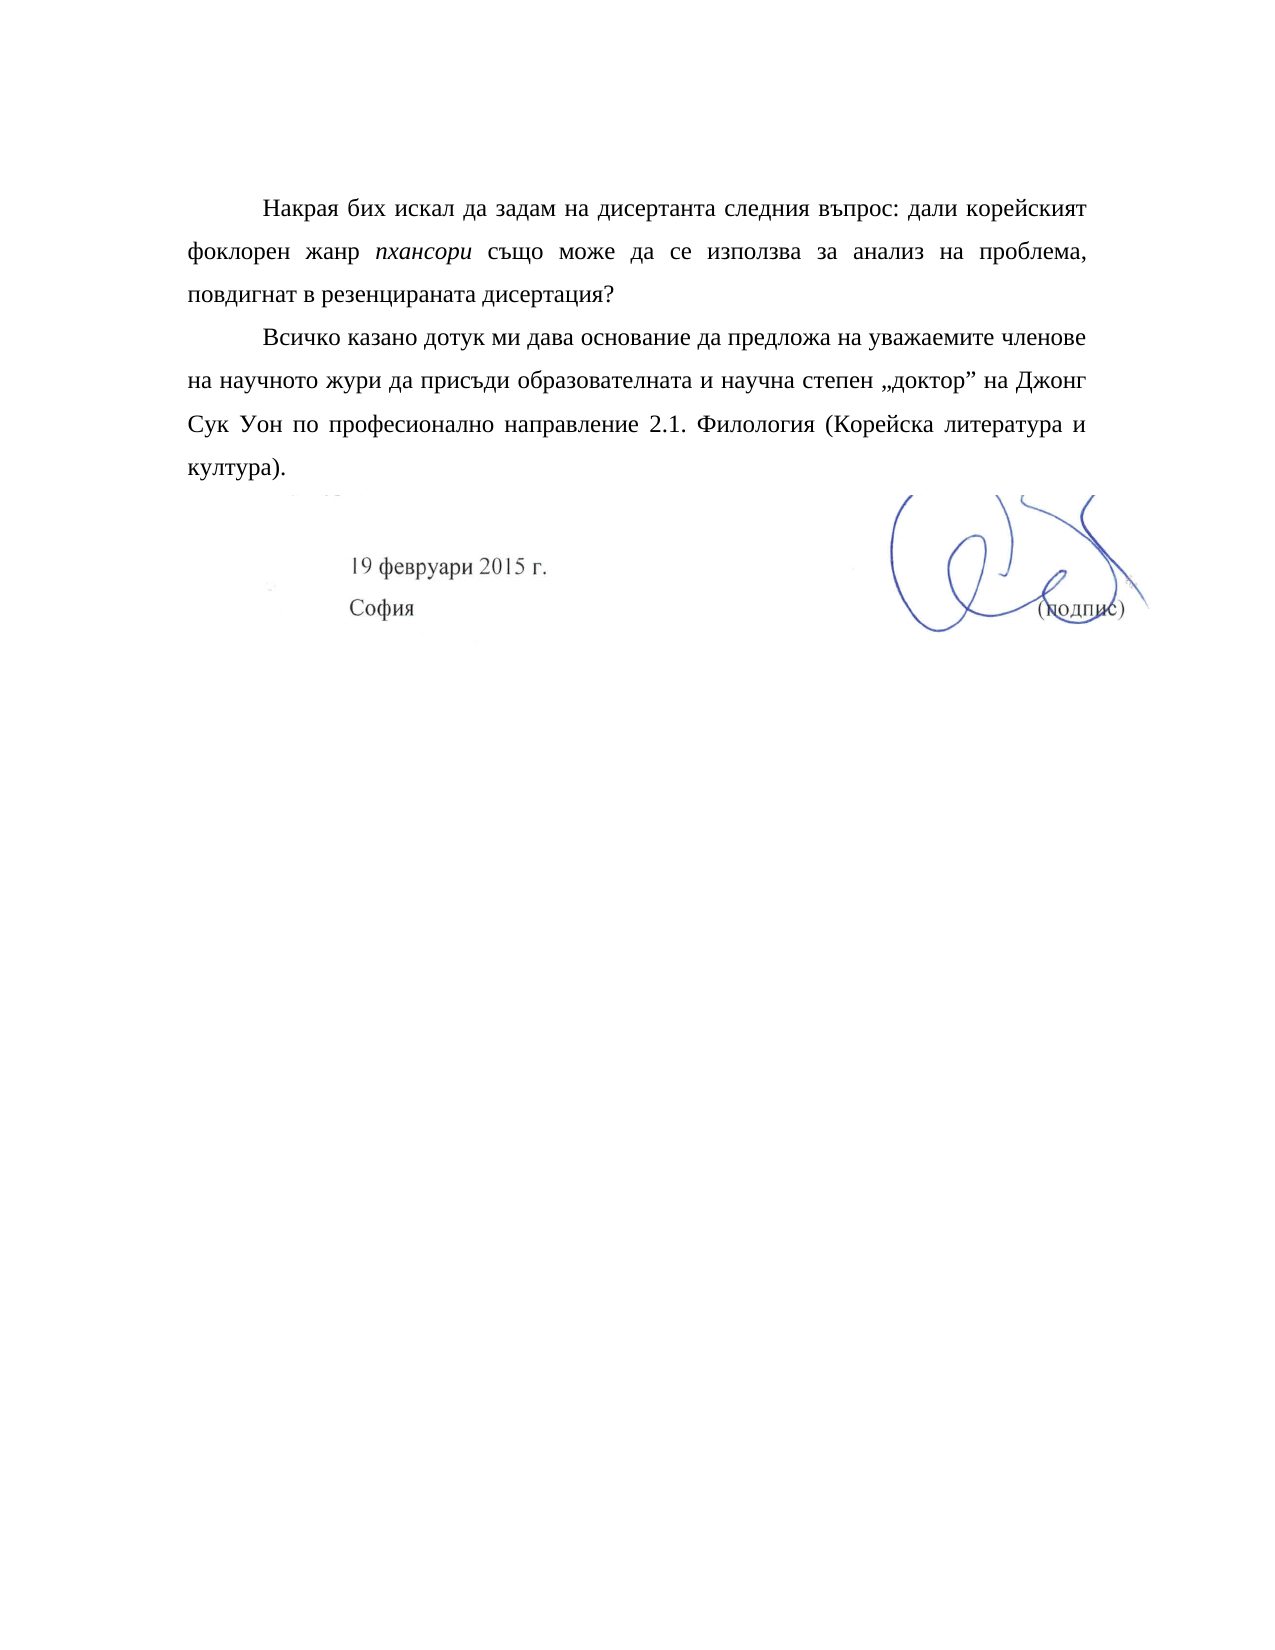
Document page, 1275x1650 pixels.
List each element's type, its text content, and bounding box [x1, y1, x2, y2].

text Всичко казано дотук ми дава основание да предложа на уважаемите членове на научното жури да присъди образователната и научна степен „доктор” на Джонг Сук Уон по професионално направление 2.1. Филология (Корейска литература и култура). [187, 322, 1087, 481]
text Накрая бих искал да задам на дисертанта следния въпрос: дали корейският фоклорен жанр пхансори също може да се използва за анализ на проблема, повдигнат в резенцираната дисертация? [187, 193, 1087, 308]
